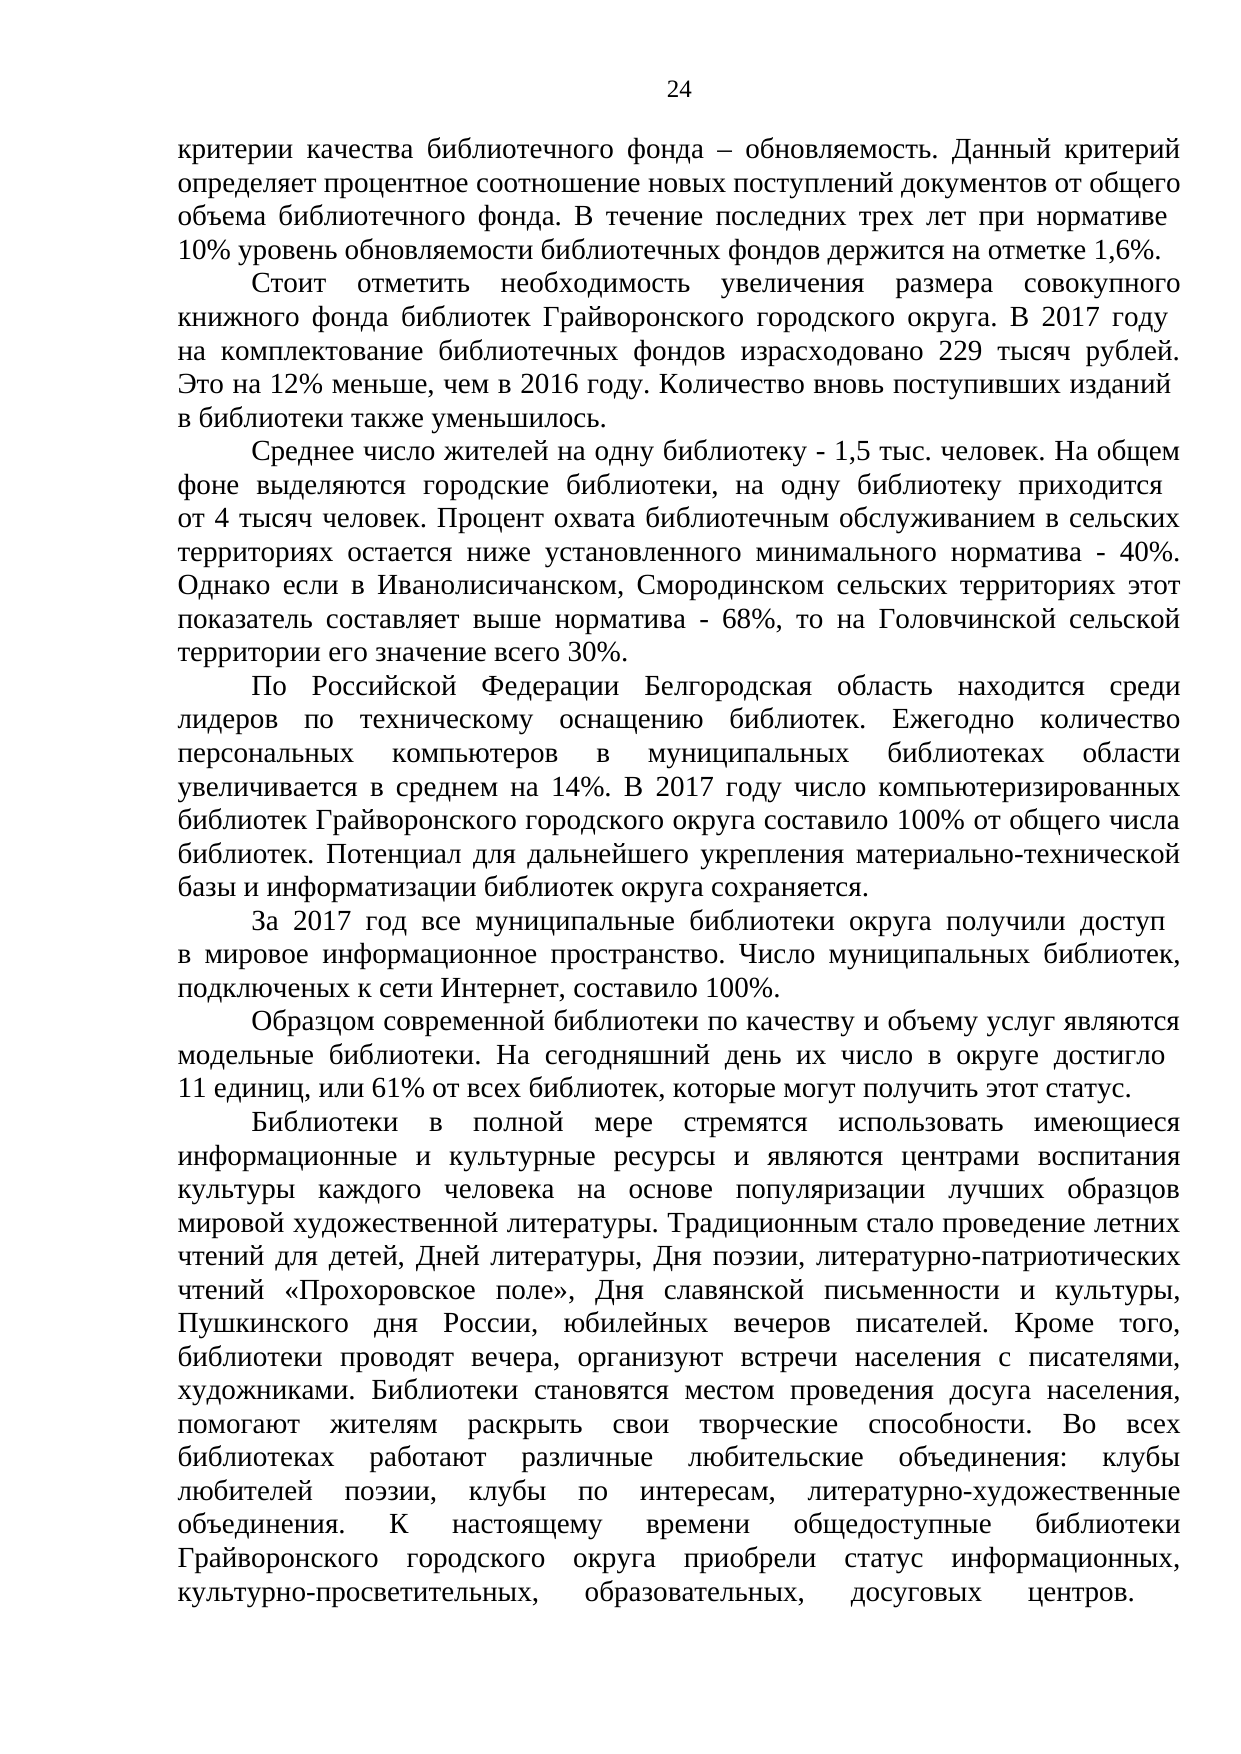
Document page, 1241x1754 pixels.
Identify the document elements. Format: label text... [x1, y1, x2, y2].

text По Российской Федерации Белгородская область находится среди лидеров по техническому оснащению библиотек. Ежегодно количество персональных компьютеров в муниципальных библиотеках области увеличивается в среднем на 14%. В 2017 году число компьютеризированных библиотек Грайворонского городского округа составило 100% от общего числа библиотек. Потенциал для дальнейшего укрепления материально-технической базы и информатизации библиотек округа сохраняется. [177, 668, 1181, 903]
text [177, 131, 1181, 266]
text Среднее число жителей на одну библиотеку - 1,5 тыс. человек. На общем фоне выделяются городские библиотеки, на одну библиотеку приходится от 4 тысяч человек. Процент охвата библиотечным обслуживанием в сельских территориях остается ниже установленного минимального норматива - 40%. Однако если в Иванолисичанском, Смородинском сельских территориях этот показатель составляет выше норматива - 68%, то на Головчинской сельской территории его значение всего 30%. [177, 433, 1181, 668]
text Образцом современной библиотеки по качеству и объему услуг являются модельные библиотеки. На сегодняшний день их число в округе достигло 11 единиц, или 61% от всех библиотек, которые могут получить этот статус. [177, 1003, 1181, 1104]
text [177, 1104, 1181, 1607]
text За 2017 год все муниципальные библиотеки округа получили доступ в мировое информационное пространство. Число муниципальных библиотек, подключеных к сети Интернет, составило 100%. [177, 903, 1181, 1003]
text Стоит отметить необходимость увеличения размера совокупного книжного фонда библиотек Грайворонского городского округа. В 2017 году на комплектование библиотечных фондов израсходовано 229 тысяч рублей. Это на 12% меньше, чем в 2016 году. Количество вновь поступивших изданий в библиотеки также уменьшилось. [177, 266, 1181, 433]
